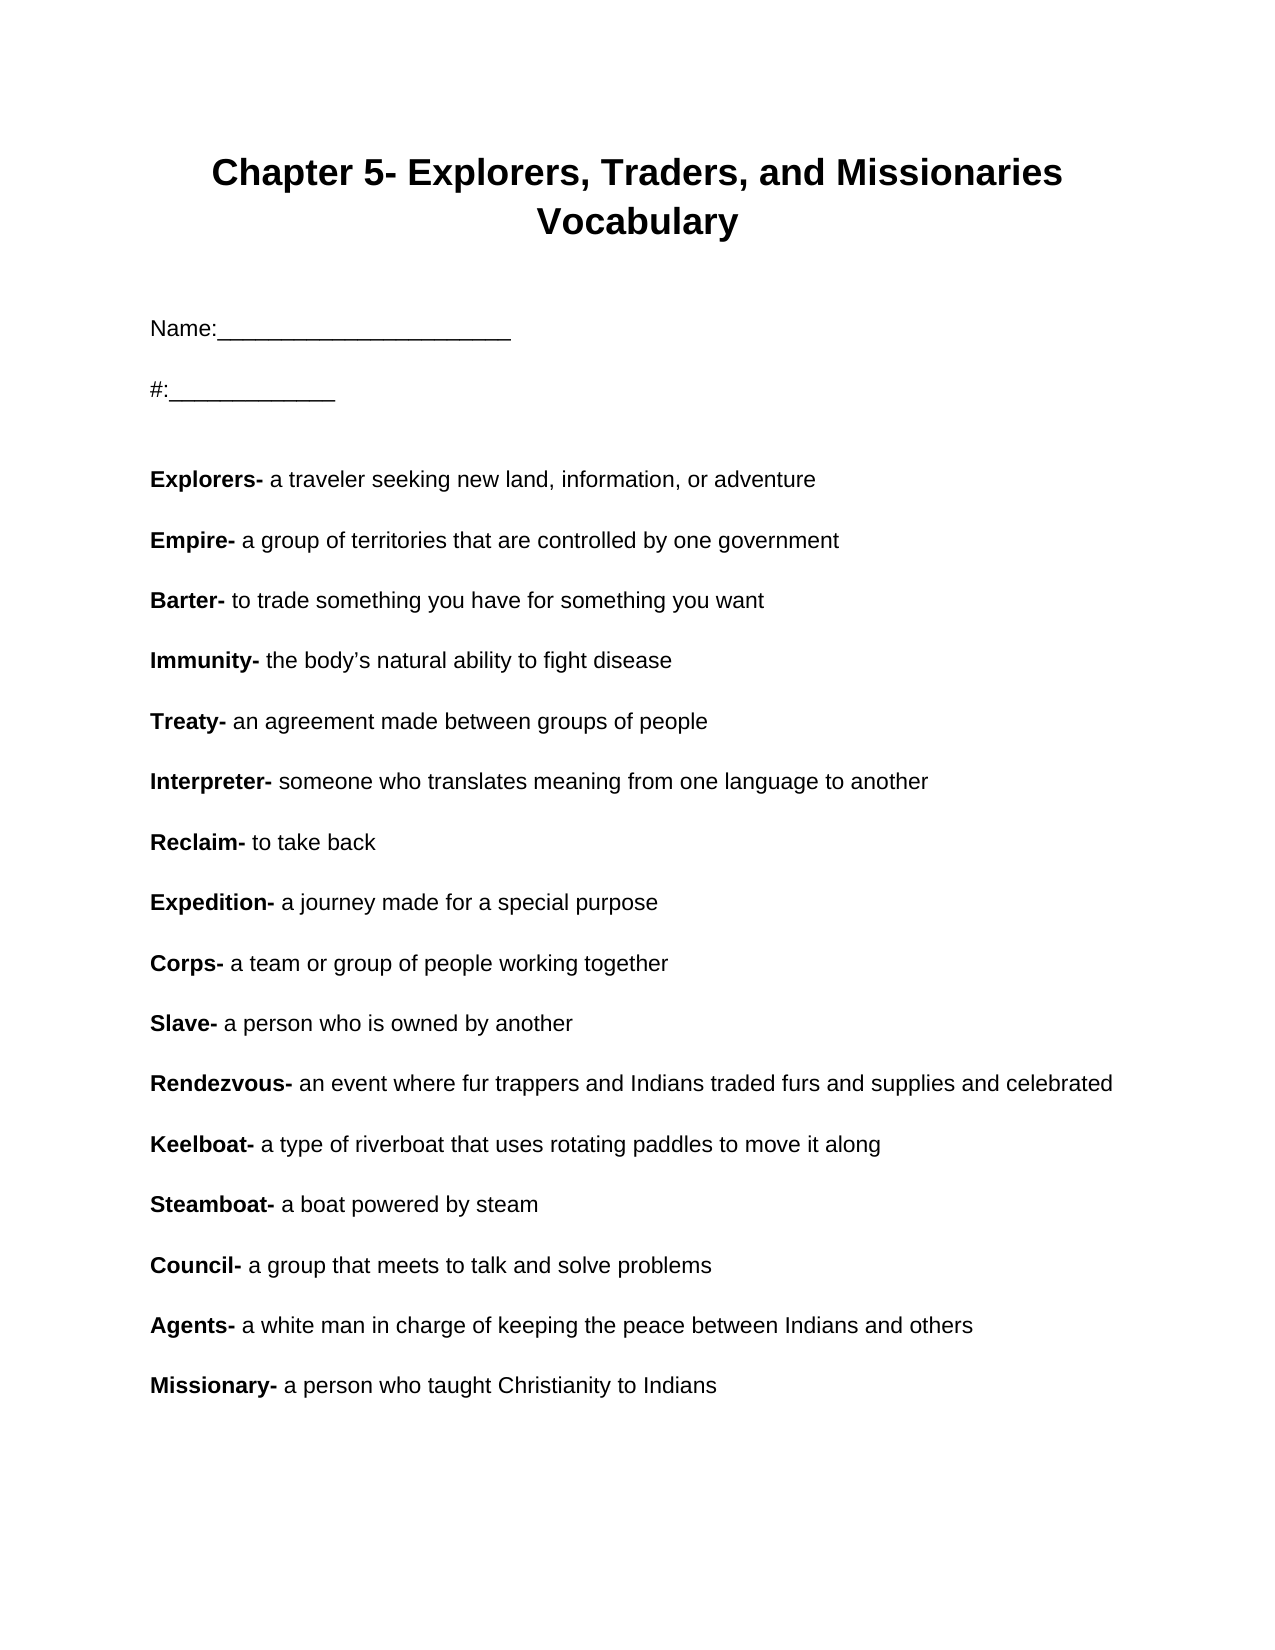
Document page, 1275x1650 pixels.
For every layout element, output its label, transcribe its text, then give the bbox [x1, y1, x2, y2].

text Immunity- the body’s natural ability to fight disease [150, 647, 1125, 674]
text Interpreter- someone who translates meaning from one language to another [150, 768, 1125, 795]
text Keelboat- a type of riverboat that uses rotating paddles to move it along [150, 1131, 1125, 1157]
text #:_____________ [150, 376, 1125, 402]
text Missionary- a person who taught Christianity to Indians [150, 1372, 1125, 1399]
text Treaty- an agreement made between groups of people [150, 708, 1125, 734]
text Slave- a person who is owned by another [150, 1010, 1125, 1036]
text Rendezvous- an event where fur trappers and Indians traded furs and supplies and celebrated [150, 1070, 1125, 1097]
text Council- a group that meets to talk and solve problems [150, 1252, 1125, 1278]
text Corps- a team or group of people working together [150, 949, 1125, 976]
text Chapter 5- Explorers, Traders, and Missionaries Vocabulary [150, 150, 1125, 243]
text Reclaim- to take back [150, 829, 1125, 855]
text Steamboat- a boat powered by steam [150, 1191, 1125, 1218]
text Barter- to trade something you have for something you want [150, 587, 1125, 613]
text Agents- a white man in charge of keeping the peace between Indians and others [150, 1312, 1125, 1338]
text Expedition- a journey made for a special purpose [150, 889, 1125, 916]
text Name:_______________________ [150, 315, 1125, 342]
text Explorers- a traveler seeking new land, information, or adventure [150, 466, 1125, 493]
text Empire- a group of territories that are controlled by one government [150, 527, 1125, 553]
